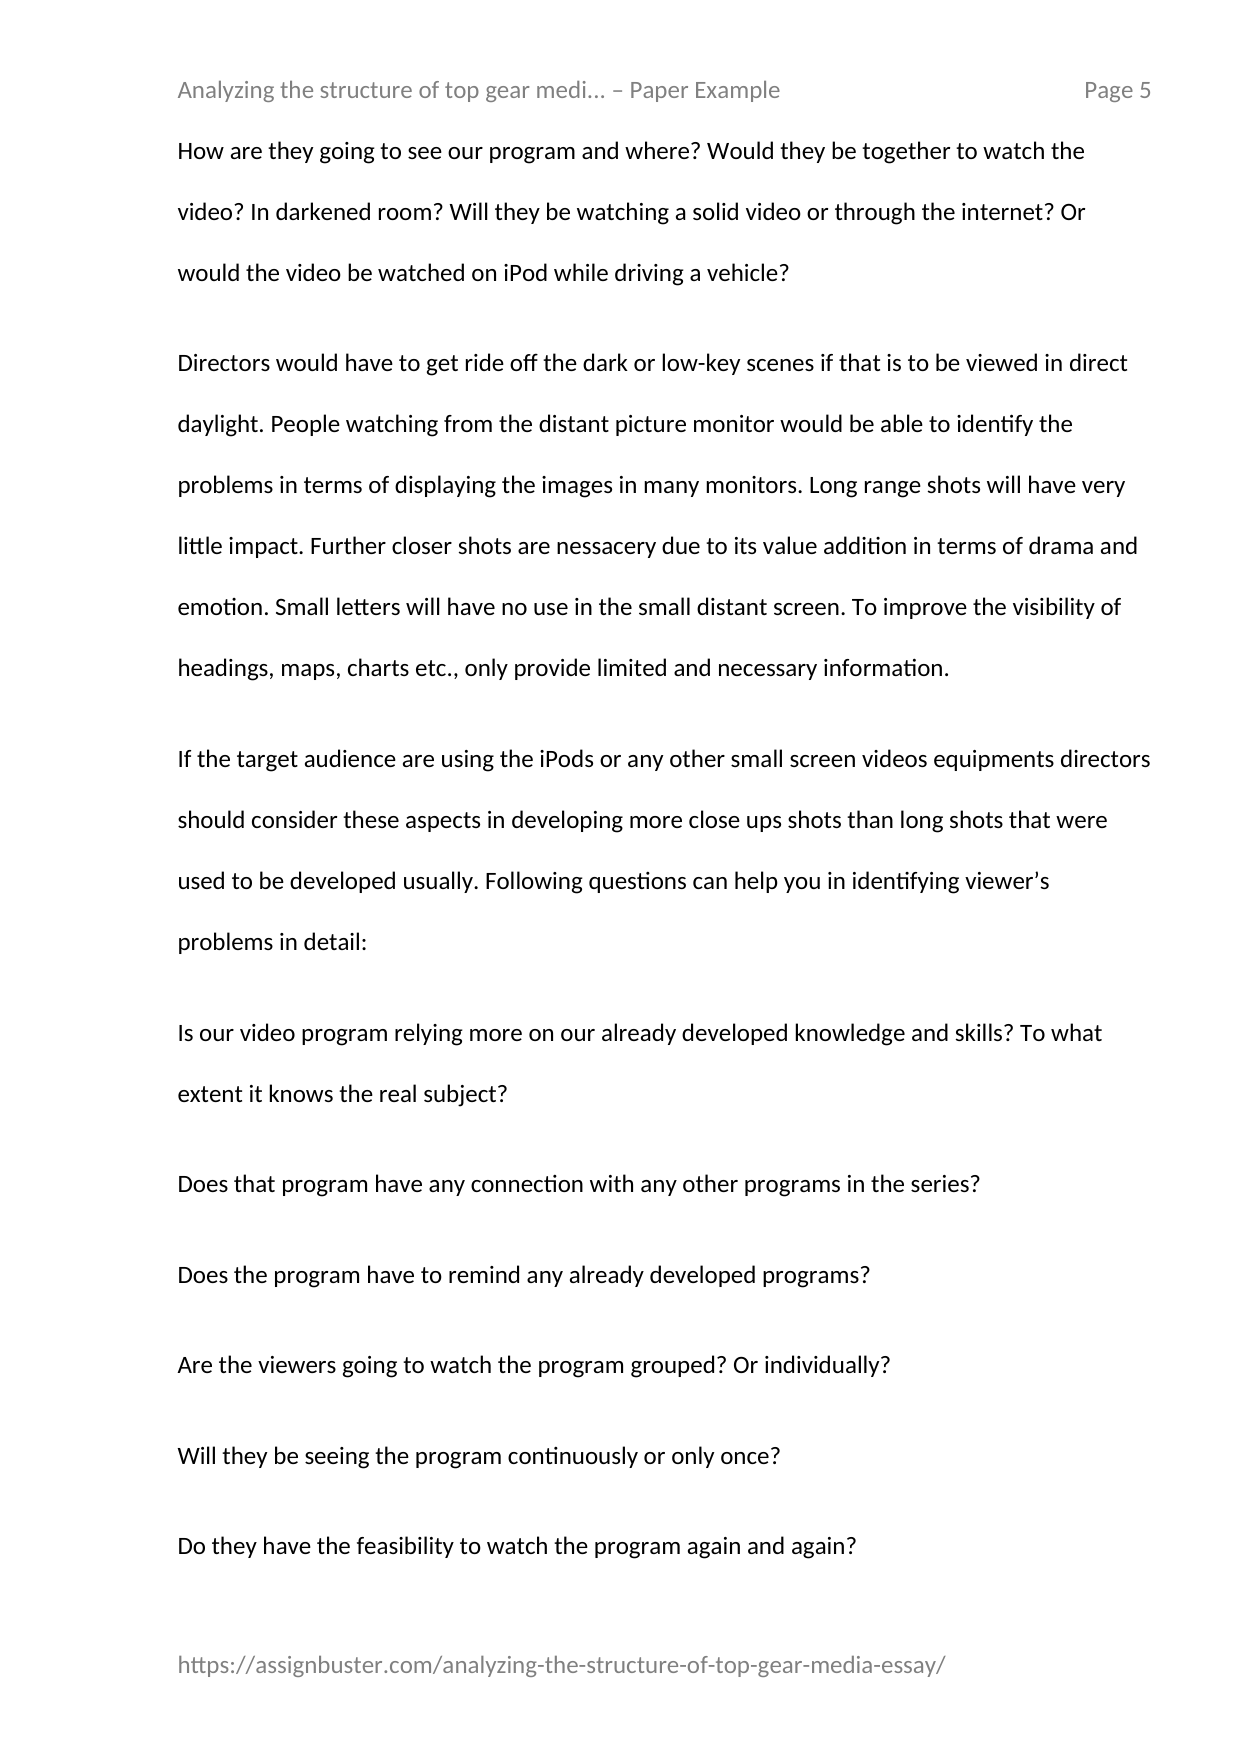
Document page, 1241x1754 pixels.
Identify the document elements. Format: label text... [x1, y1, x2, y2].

text Do they have the feasibility to watch the program again and again? [177, 1530, 1152, 1561]
text Does the program have to remind any already developed programs? [177, 1259, 1152, 1289]
text Is our video program relying more on our already developed knowledge and skills? To what extent it knows the real subject? [177, 1017, 1152, 1108]
text Are the viewers going to watch the program grouped? Or individually? [177, 1349, 1152, 1380]
text Directors would have to get ride off the dark or low-key scenes if that is to be viewed in direct daylight. People watching from the distant picture monitor would be able to identify the problems in terms of displaying the images in many monitors. Long range shots will have very little impact. Further closer shots are nessacery due to its value addition in terms of drama and emotion. Small letters will have no use in the small distant screen. To improve the visibility of headings, maps, charts etc., only provide limited and necessary information. [177, 347, 1152, 683]
text Will they be seeing the program continuously or only once? [177, 1440, 1152, 1470]
text Does that program have any connection with any other programs in the series? [177, 1168, 1152, 1199]
text How are they going to see our program and where? Would they be together to watch the video? In darkened room? Will they be watching a solid video or through the internet? Or would the video be watched on iPod while driving a vehicle? [177, 135, 1152, 287]
text If the target audience are using the iPods or any other small screen videos equipments directors should consider these aspects in developing more close ups shots than long shots that were used to be developed usually. Following questions can help you in identifying viewer’s problems in detail: [177, 743, 1152, 957]
